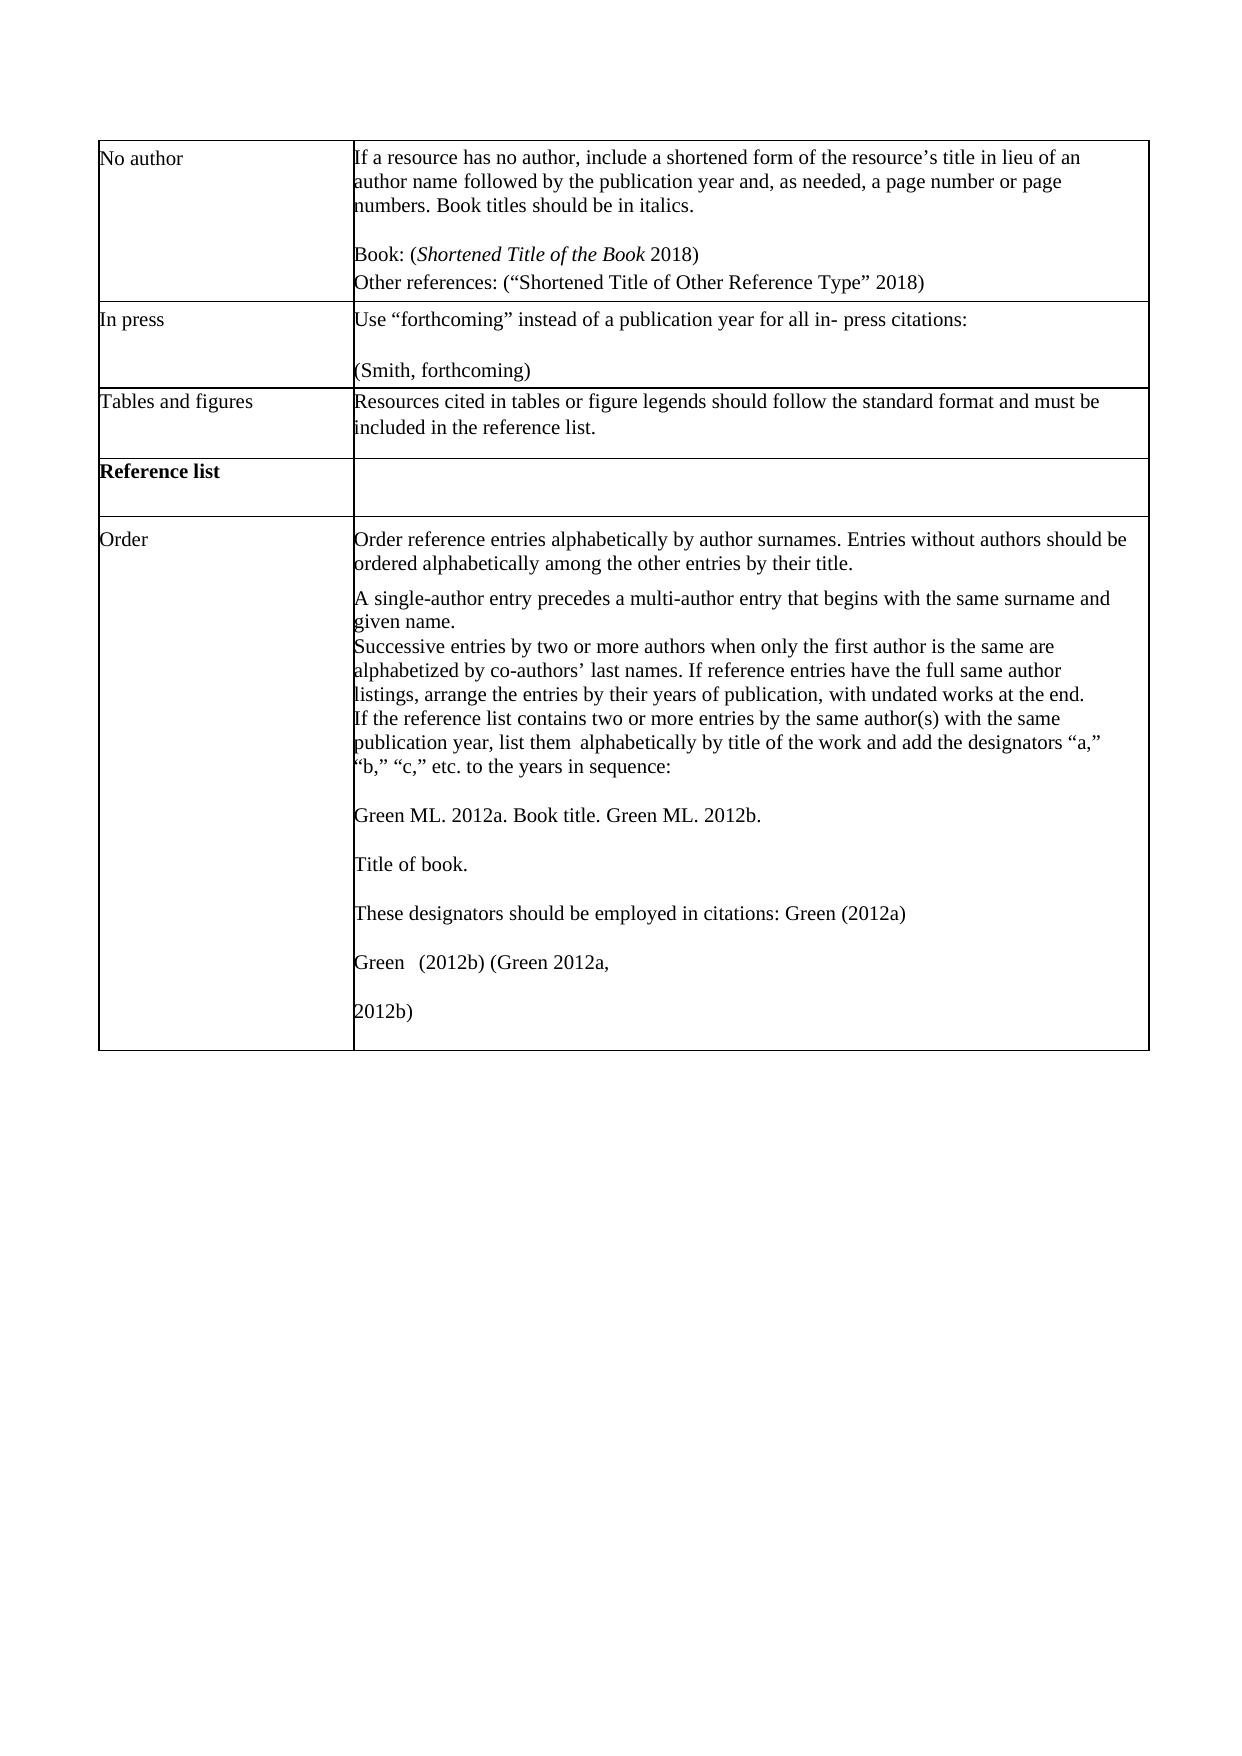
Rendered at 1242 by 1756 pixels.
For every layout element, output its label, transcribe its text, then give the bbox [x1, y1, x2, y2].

table_cell No author [100, 141, 353, 301]
table_cell Order [100, 517, 353, 1050]
table_cell Resources cited in tables or figure legends should follow the standard format and must be included in the reference list. [355, 389, 1148, 457]
table_cell In press [100, 302, 353, 387]
table_cell [355, 459, 1148, 516]
table_cell If a resource has no author, include a shortened form of the resource’s title in lieu of an author name followed by the publication year and, as needed, a page number or page numbers. Book titles should be in italics. Book: (Shortened Title of the Book 2018) Other references: (“Shortened Title of Other Reference Type” 2018) [355, 141, 1148, 301]
table_cell Use “forthcoming” instead of a publication year for all in- press citations: (Smith, forthcoming) [355, 302, 1148, 387]
table_cell Order reference entries alphabetically by author surnames. Entries without authors should be ordered alphabetically among the other entries by their title. A single-author entry precedes a multi-author entry that begins with the same surname and given name. Successive entries by two or more authors when only the first author is the same are alphabetized by co-authors’ last names. If reference entries have the full same author listings, arrange the entries by their years of publication, with undated works at the end. If the reference list contains two or more entries by the same author(s) with the same publication year, list them alphabetically by title of the work and add the designators “a,” “b,” “c,” etc. to the years in sequence: Green ML. 2012a. Book title. Green ML. 2012b. Title of book. These designators should be employed in citations: Green (2012a) Green (2012b) (Green 2012a, 2012b) [355, 517, 1148, 1050]
table_cell Tables and figures [100, 389, 353, 457]
table_cell Reference list [100, 459, 353, 516]
